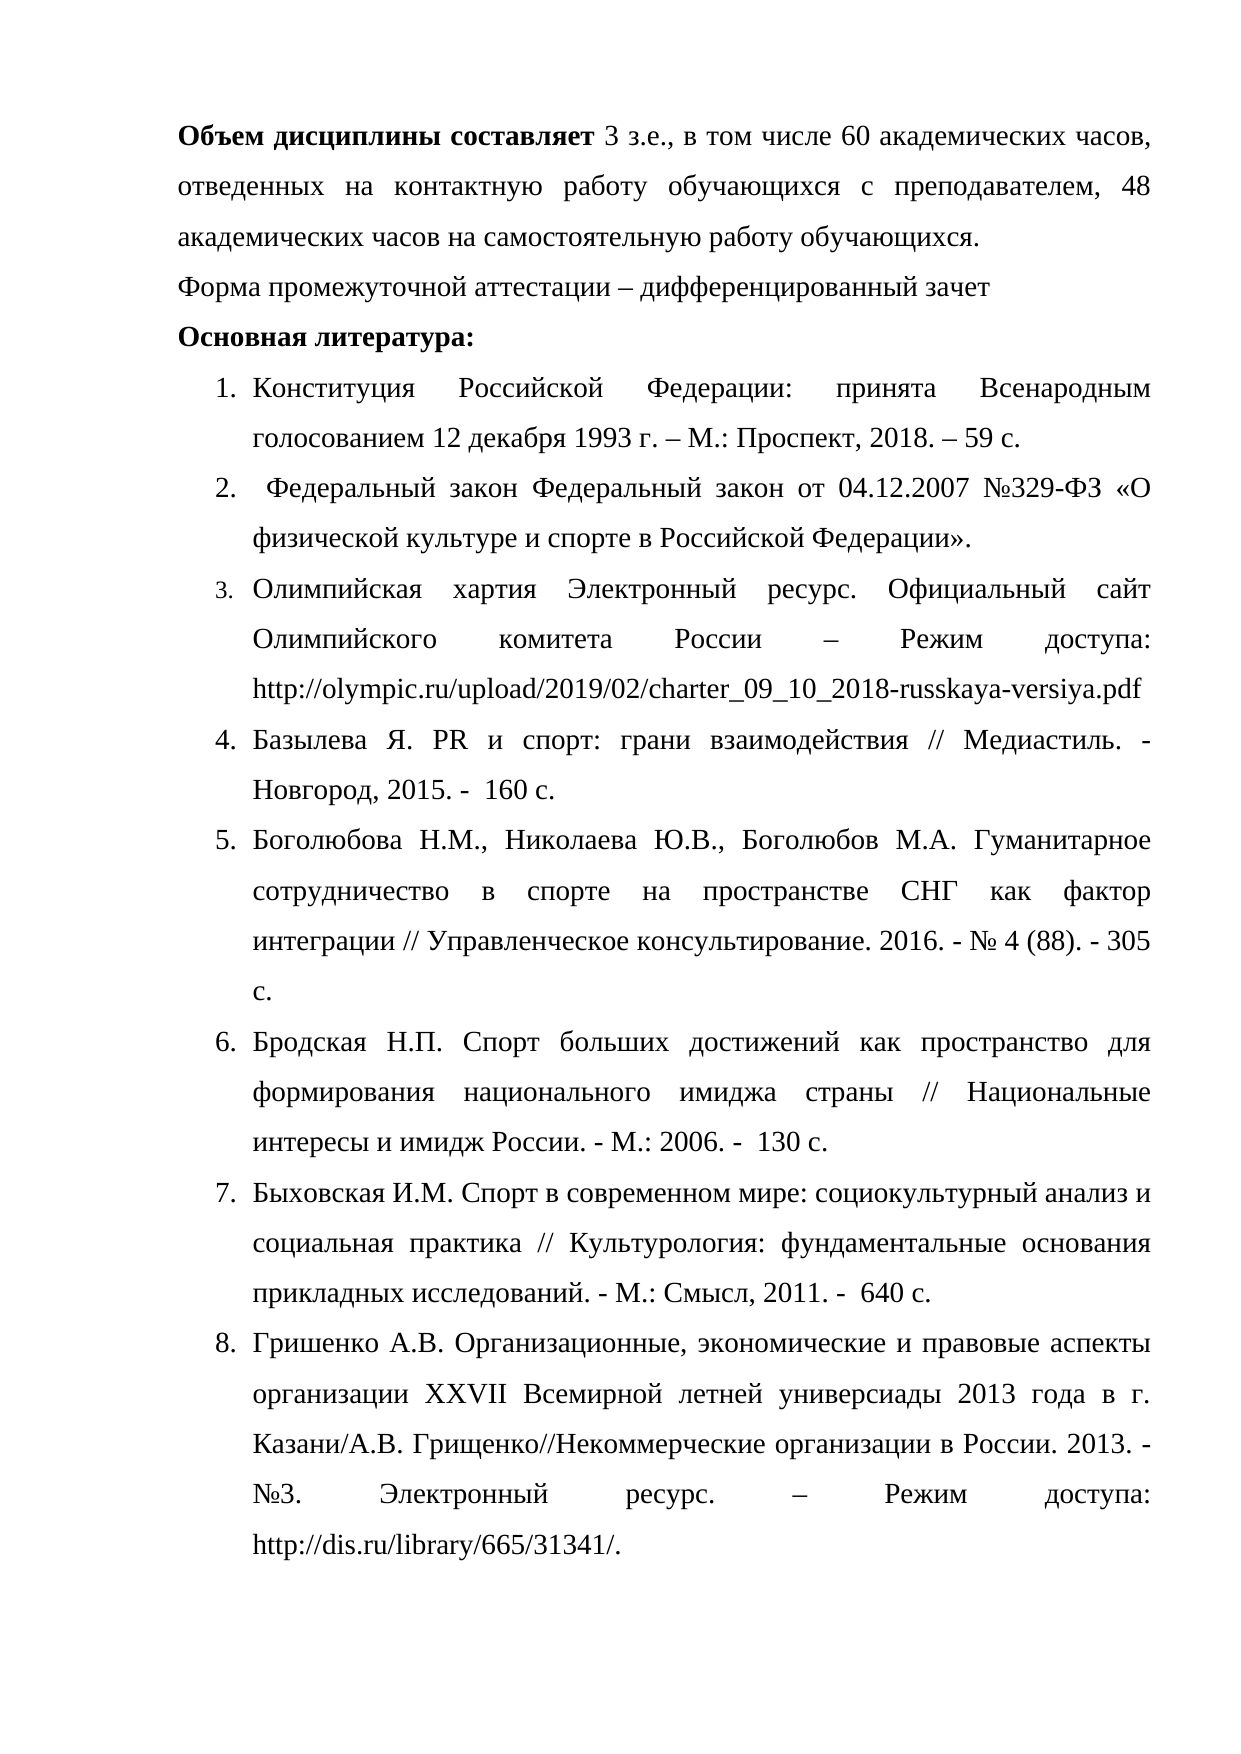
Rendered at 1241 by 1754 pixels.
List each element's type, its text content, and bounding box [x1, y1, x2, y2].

text Объем дисциплины составляет 3 з.е., в том числе 60 академических часов, отведенных на контактную работу обучающихся с преподавателем, 48 академических часов на самостоятельную работу обучающихся. [177, 118, 1152, 252]
list Конституция Российской Федерации: принята Всенародным голосованием 12 декабря 1993 г. – М.: Проспект, 2018. – 59 с. [215, 370, 1152, 453]
list Базылева Я. PR и спорт: грани взаимодействия // Медиастиль. - Новгород, 2015. - 160 с. [215, 722, 1152, 806]
text Форма промежуточной аттестации – дифференцированный зачет [177, 269, 1152, 303]
list Боголюбова Н.М., Николаева Ю.В., Боголюбов М.А. Гуманитарное сотрудничество в спорте на пространстве СНГ как фактор интеграции // Управленческое консультирование. 2016. - № 4 (88). - 305 с. [215, 822, 1152, 1007]
list Федеральный закон Федеральный закон от 04.12.2007 №329-ФЗ «О физической культуре и спорте в Российской Федерации». [215, 470, 1152, 554]
list Гришенко А.В. Организационные, экономические и правовые аспекты организации XXVII Всемирной летней универсиады 2013 года в г. Казани/А.В. Грищенко//Некоммерческие организации в России. 2013. - №3. Электронный ресурс. – Режим доступа: http://dis.ru/library/665/31341/. [215, 1326, 1152, 1560]
list Быховская И.М. Спорт в современном мире: социокультурный анализ и социальная практика // Культурология: фундаментальные основания прикладных исследований. - М.: Смысл, 2011. - 640 с. [215, 1175, 1152, 1309]
list Олимпийская хартия Электронный ресурс. Официальный сайт Олимпийского комитета России – Режим доступа: http://olympic.ru/upload/2019/02/charter_09_10_2018-russkaya-versiya.pdf [215, 571, 1152, 705]
list Бродская Н.П. Спорт больших достижений как пространство для формирования национального имиджа страны // Национальные интересы и имидж России. - М.: 2006. - 130 с. [215, 1024, 1152, 1158]
text Основная литература: [177, 319, 1152, 353]
